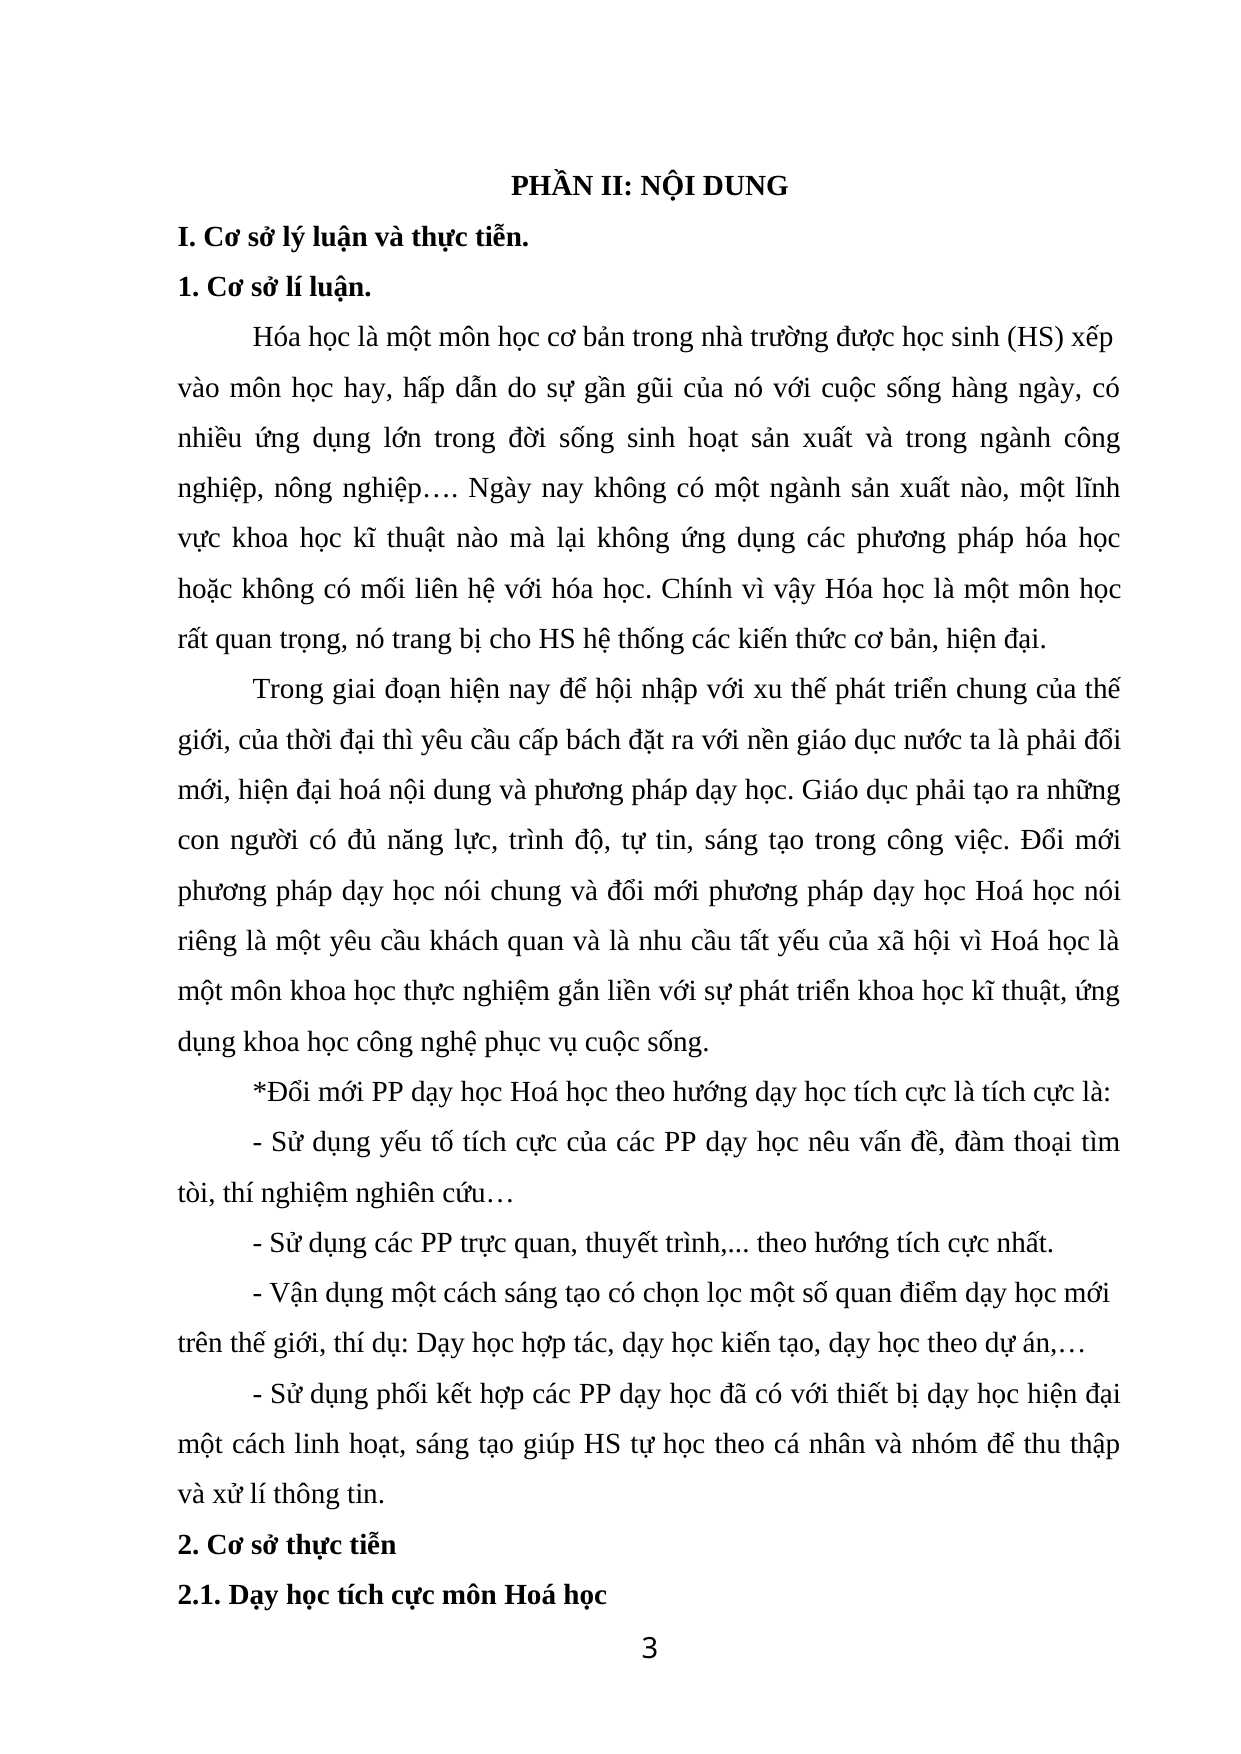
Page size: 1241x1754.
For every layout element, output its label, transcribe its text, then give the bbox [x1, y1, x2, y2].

text Trong giai đoạn hiện nay để hội nhập với xu thế phát triển chung của thế giới, của thời đại thì yêu cầu cấp bách đặt ra với nền giáo dục nước ta là phải đổi mới, hiện đại hoá nội dung và phương pháp dạy học. Giáo dục phải tạo ra những con người có đủ năng lực, trình độ, tự tin, sáng tạo trong công việc. Đổi mới phương pháp dạy học nói chung và đổi mới phương pháp dạy học Hoá học nói riêng là một yêu cầu khách quan và là nhu cầu tất yếu của xã hội vì Hoá học là một môn khoa học thực nghiệm gắn liền với sự phát triển khoa học kĩ thuật, ứng dụng khoa học công nghệ phục vụ cuộc sống. [177, 672, 1122, 1057]
text - Sử dụng yếu tố tích cực của các PP dạy học nêu vấn đề, đàm thoại tìm tòi, thí nghiệm nghiên cứu… [177, 1124, 1122, 1208]
text *Đổi mới PP dạy học Hoá học theo hướng dạy học tích cực là tích cực là: [177, 1074, 1122, 1108]
text Hóa học là một môn học cơ bản trong nhà trường được học sinh (HS) xếp [177, 319, 1122, 353]
text - Sử dụng các PP trực quan, thuyết trình,... theo hướng tích cực nhất. [177, 1225, 1122, 1258]
text trên thế giới, thí dụ: Dạy học hợp tác, dạy học kiến tạo, dạy học theo dự án,… [177, 1326, 1122, 1359]
text - Vận dụng một cách sáng tạo có chọn lọc một số quan điểm dạy học mới [177, 1275, 1122, 1309]
text 2. Cơ sở thực tiễn [177, 1527, 1122, 1560]
text - Sử dụng phối kết hợp các PP dạy học đã có với thiết bị dạy học hiện đại một cách linh hoạt, sáng tạo giúp HS tự học theo cá nhân và nhóm để thu thập và xử lí thông tin. [177, 1376, 1122, 1510]
text 1. Cơ sở lí luận. [177, 269, 1122, 303]
text PHẦN II: NỘI DUNG [177, 168, 1122, 202]
text I. Cơ sở lý luận và thực tiễn. [177, 219, 1122, 252]
text vào môn học hay, hấp dẫn do sự gần gũi của nó với cuộc sống hàng ngày, có nhiều ứng dụng lớn trong đời sống sinh hoạt sản xuất và trong ngành công nghiệp, nông nghiệp…. Ngày nay không có một ngành sản xuất nào, một lĩnh vực khoa học kĩ thuật nào mà lại không ứng dụng các phương pháp hóa học hoặc không có mối liên hệ với hóa học. Chính vì vậy Hóa học là một môn học rất quan trọng, nó trang bị cho HS hệ thống các kiến thức cơ bản, hiện đại. [177, 370, 1122, 655]
text 2.1. Dạy học tích cực môn Hoá học [177, 1577, 1122, 1611]
